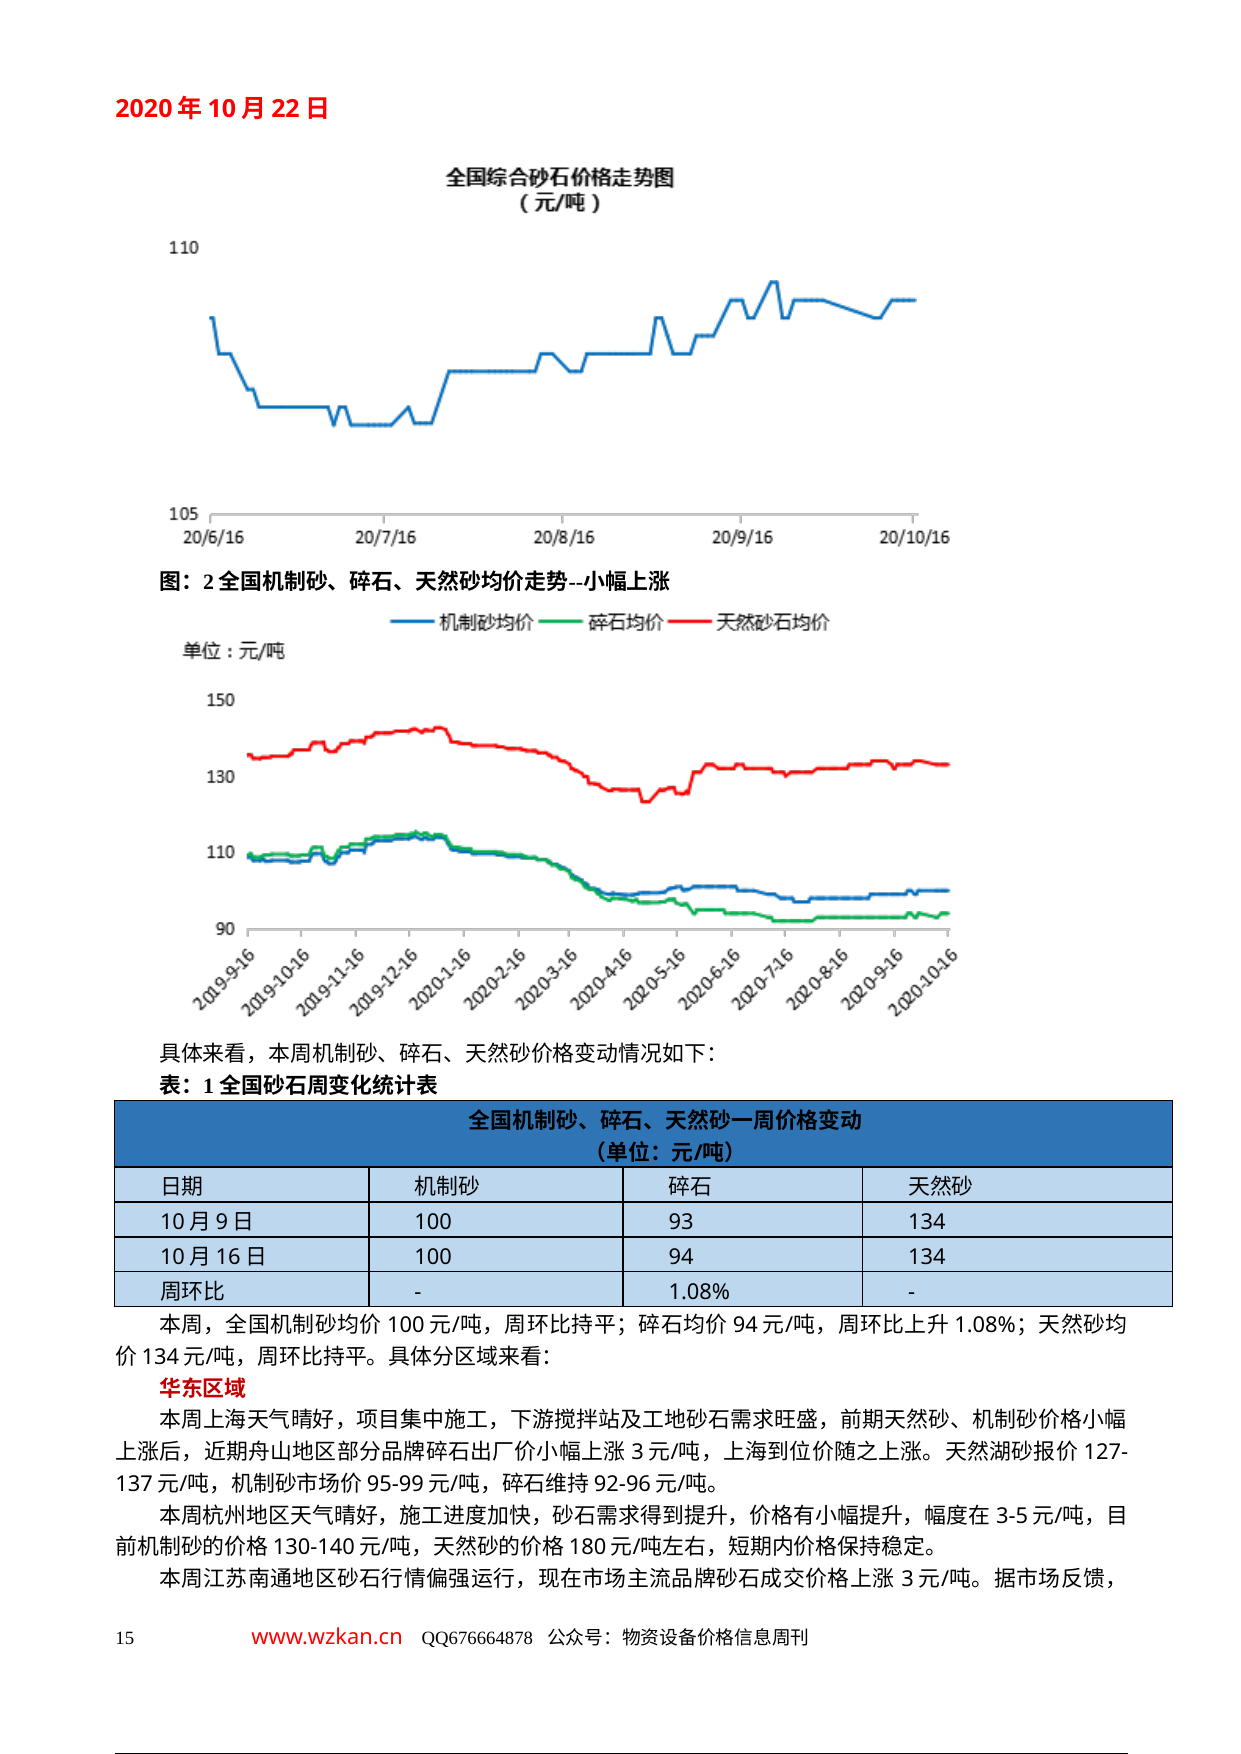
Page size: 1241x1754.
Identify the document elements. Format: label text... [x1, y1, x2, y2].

picture [158, 150, 964, 564]
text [115, 1561, 1128, 1593]
table_cell 100 [370, 1238, 622, 1271]
table_cell - [370, 1272, 622, 1306]
table_cell 碎石 [624, 1168, 862, 1201]
picture [158, 595, 977, 1037]
text 本周杭州地区天气晴好，施工进度加快，砂石需求得到提升，价格有小幅提升，幅度在3-5元/吨，目前机制砂的价格130-140元/吨，天然砂的价格180元/吨左右，短期内价格保持稳定。 [115, 1498, 1128, 1561]
table_cell 93 [624, 1203, 862, 1236]
table_cell - [863, 1272, 1172, 1306]
text 本周上海天气晴好，项目集中施工，下游搅拌站及工地砂石需求旺盛，前期天然砂、机制砂价格小幅上涨后，近期舟山地区部分品牌碎石出厂价小幅上涨3元/吨，上海到位价随之上涨。天然湖砂报价127-137元/吨，机制砂市场价95-99元/吨，碎石维持92-96元/吨。 [115, 1402, 1128, 1498]
table_cell 天然砂 [863, 1168, 1172, 1201]
table_cell 100 [370, 1203, 622, 1236]
table_cell 134 [863, 1238, 1172, 1271]
text 具体来看，本周机制砂、碎石、天然砂价格变动情况如下： [115, 1036, 1128, 1068]
text 表：1 全国砂石周变化统计表 [115, 1068, 1128, 1100]
text 本周，全国机制砂均价100元/吨，周环比持平；碎石均价94元/吨，周环比上升1.08%；天然砂均价134元/吨，周环比持平。具体分区域来看： [115, 1307, 1128, 1371]
table_cell 日期 [115, 1168, 368, 1201]
table_header 全国机制砂、碎石、天然砂一周价格变动 （单位：元/吨） [115, 1101, 1172, 1166]
table_cell 1.08% [624, 1272, 862, 1306]
table_cell 94 [624, 1238, 862, 1271]
text 图：2全国机制砂、碎石、天然砂均价走势--小幅上涨 [115, 564, 1128, 596]
text 华东区域 [115, 1371, 1128, 1402]
table_cell 134 [863, 1203, 1172, 1236]
table_cell 10月16日 [115, 1238, 368, 1271]
table_cell 机制砂 [370, 1168, 622, 1201]
table_cell 10月9日 [115, 1203, 368, 1236]
table_cell 周环比 [115, 1272, 368, 1306]
